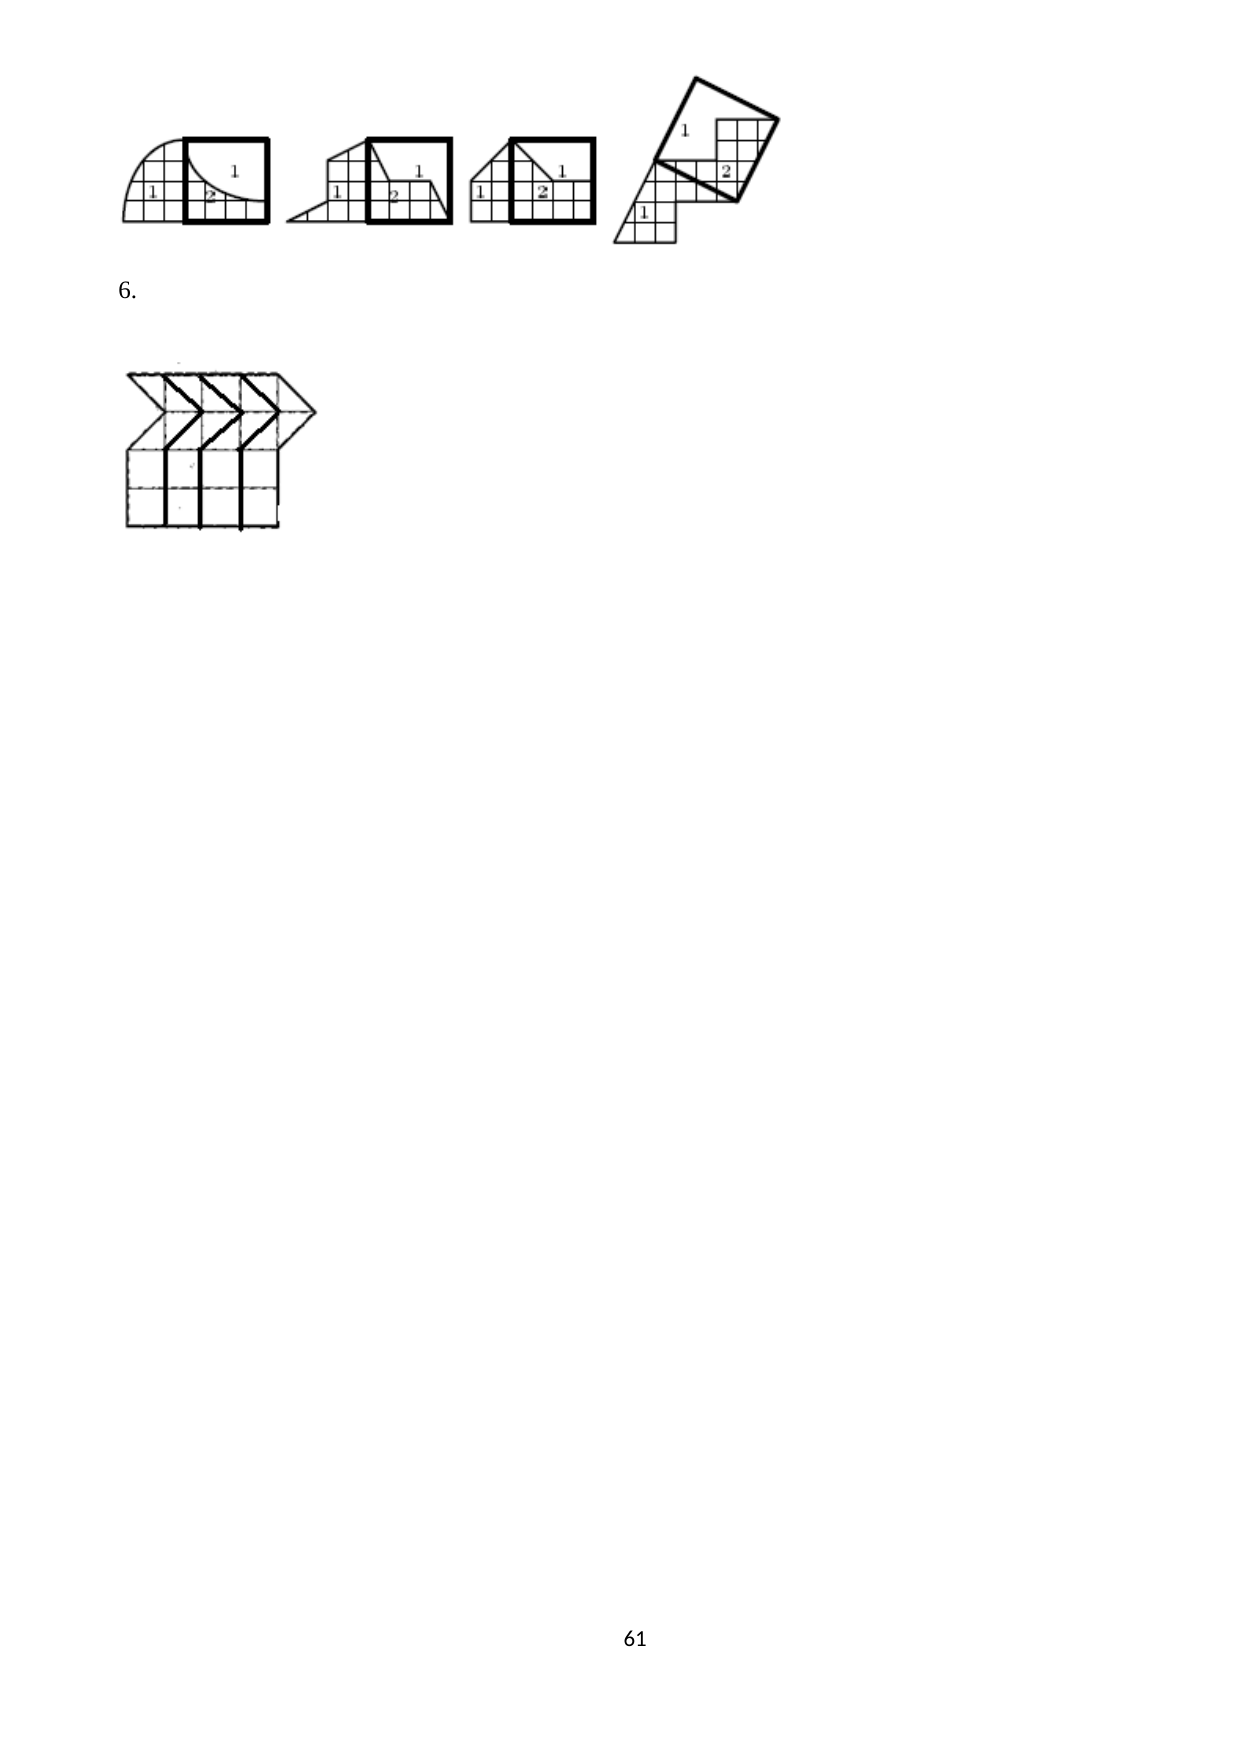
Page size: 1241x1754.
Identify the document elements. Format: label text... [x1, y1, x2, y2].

picture [118, 361, 322, 537]
list 6. [118, 276, 1152, 304]
